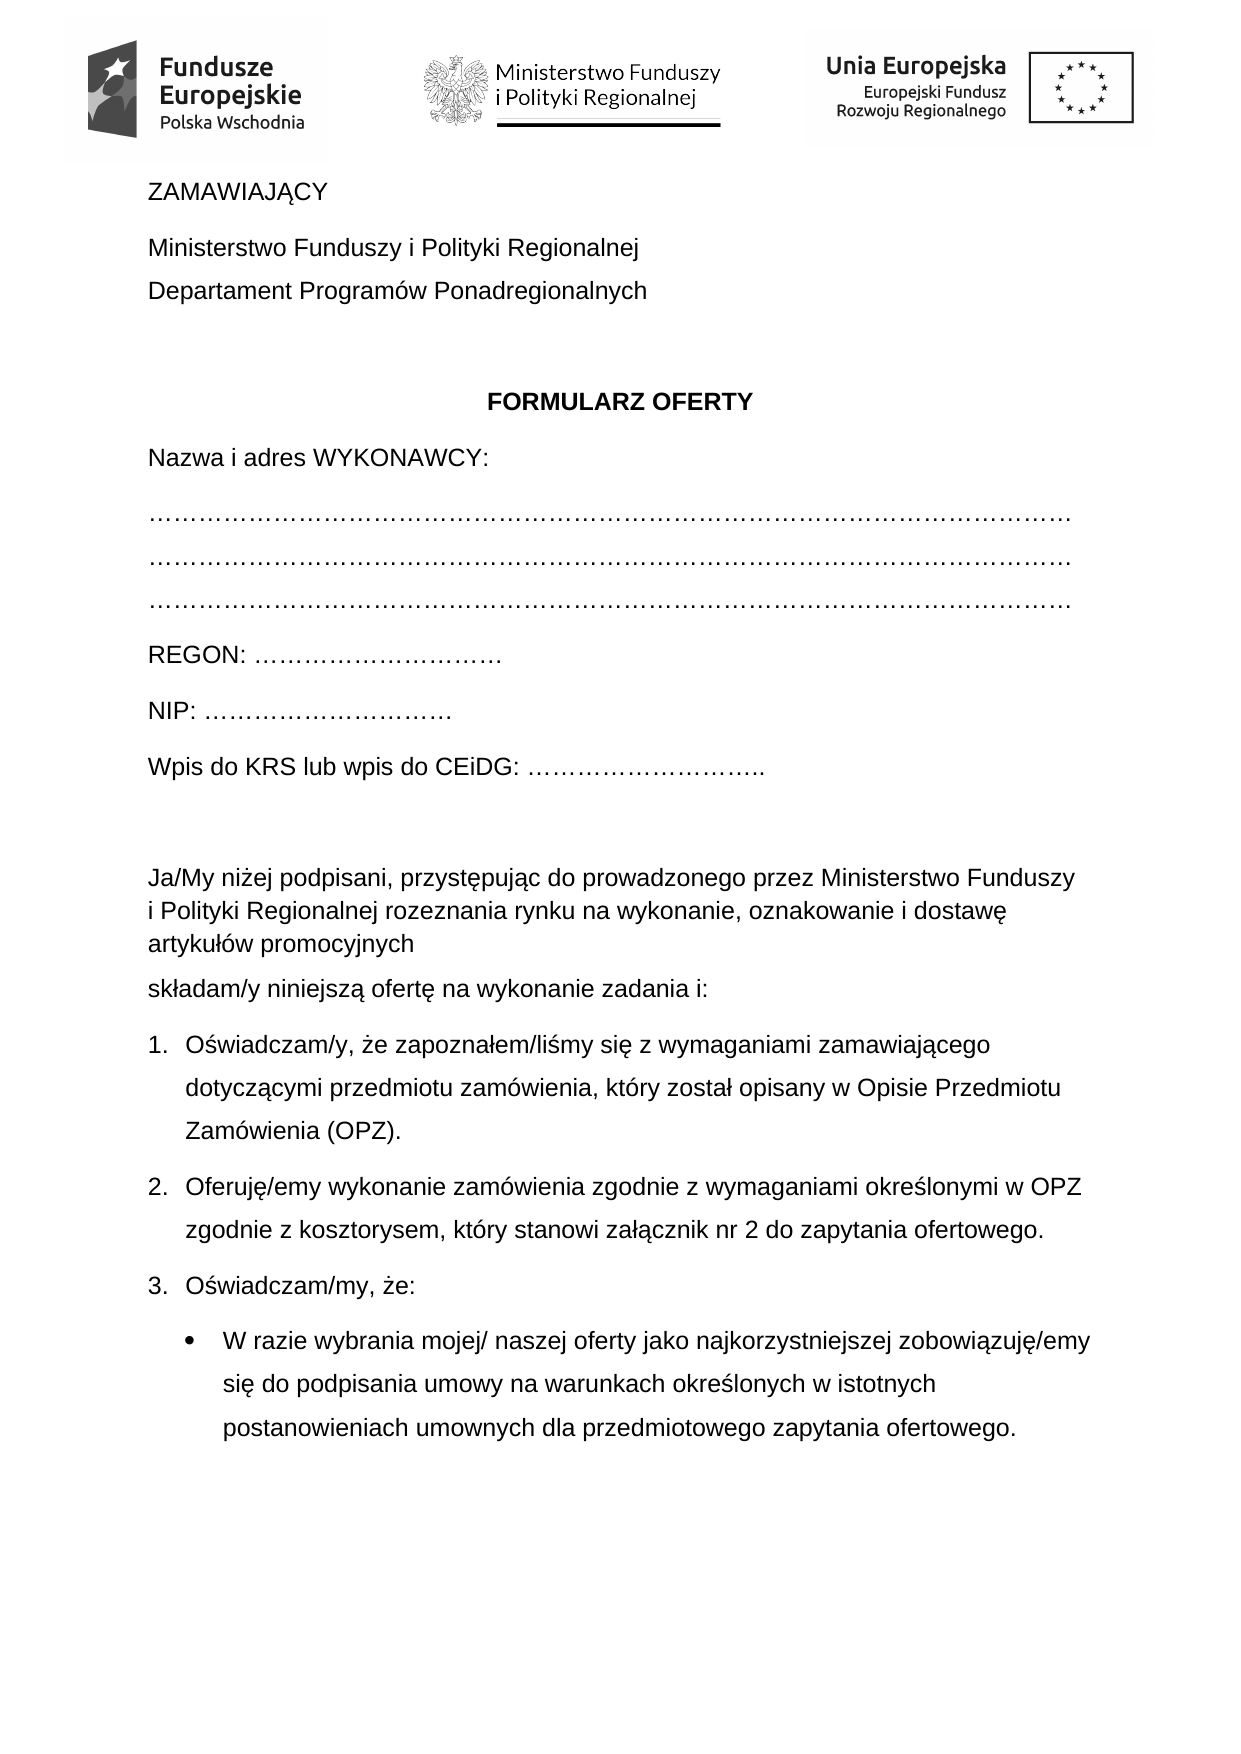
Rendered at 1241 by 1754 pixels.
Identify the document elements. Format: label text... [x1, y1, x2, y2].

text Wpis do KRS lub wpis do CEiDG: ……………………….. [148, 752, 1093, 780]
text ZAMAWIAJĄCY [148, 177, 1093, 206]
list Oferuję/emy wykonanie zamówienia zgodnie z wymaganiami określonymi w OPZ zgodnie z kosztorysem, który stanowi załącznik nr 2 do zapytania ofertowego. [148, 1172, 1093, 1244]
text składam/y niniejszą ofertę na wykonanie zadania i: [148, 974, 1093, 1003]
picture [804, 28, 1157, 146]
text REGON: ………………………… [148, 640, 1093, 669]
list W razie wybrania mojej/ naszej oferty jako najkorzystniejszej zobowiązuję/emy się do podpisania umowy na warunkach określonych w istotnych postanowieniach umownych dla przedmiotowego zapytania ofertowego. [185, 1326, 1093, 1441]
list Oświadczam/my, że: [148, 1271, 1093, 1299]
text Nazwa i adres WYKONAWCY: [148, 443, 1093, 472]
text FORMULARZ OFERTY [148, 387, 1093, 416]
list Oświadczam/y, że zapoznałem/liśmy się z wymaganiami zamawiającego dotyczącymi przedmiotu zamówienia, który został opisany w Opisie Przedmiotu Zamówienia (OPZ). [148, 1030, 1093, 1145]
picture [63, 17, 328, 163]
text NIP: ………………………… [148, 696, 1093, 725]
text Ministerstwo Funduszy i Polityki Regionalnej Departament Programów Ponadregionalnych [148, 233, 1093, 305]
text ……………………………………………………………………………………………………………………………………………………………………………………………………………………………………………………………………………………………………… [148, 498, 1093, 613]
text Ja/My niżej podpisani, przystępując do prowadzonego przez Ministerstwo Funduszy i Polityki Regionalnej rozeznania rynku na wykonanie, oznakowanie i dostawę artykułów promocyjnych [148, 863, 1093, 958]
picture [407, 38, 737, 143]
